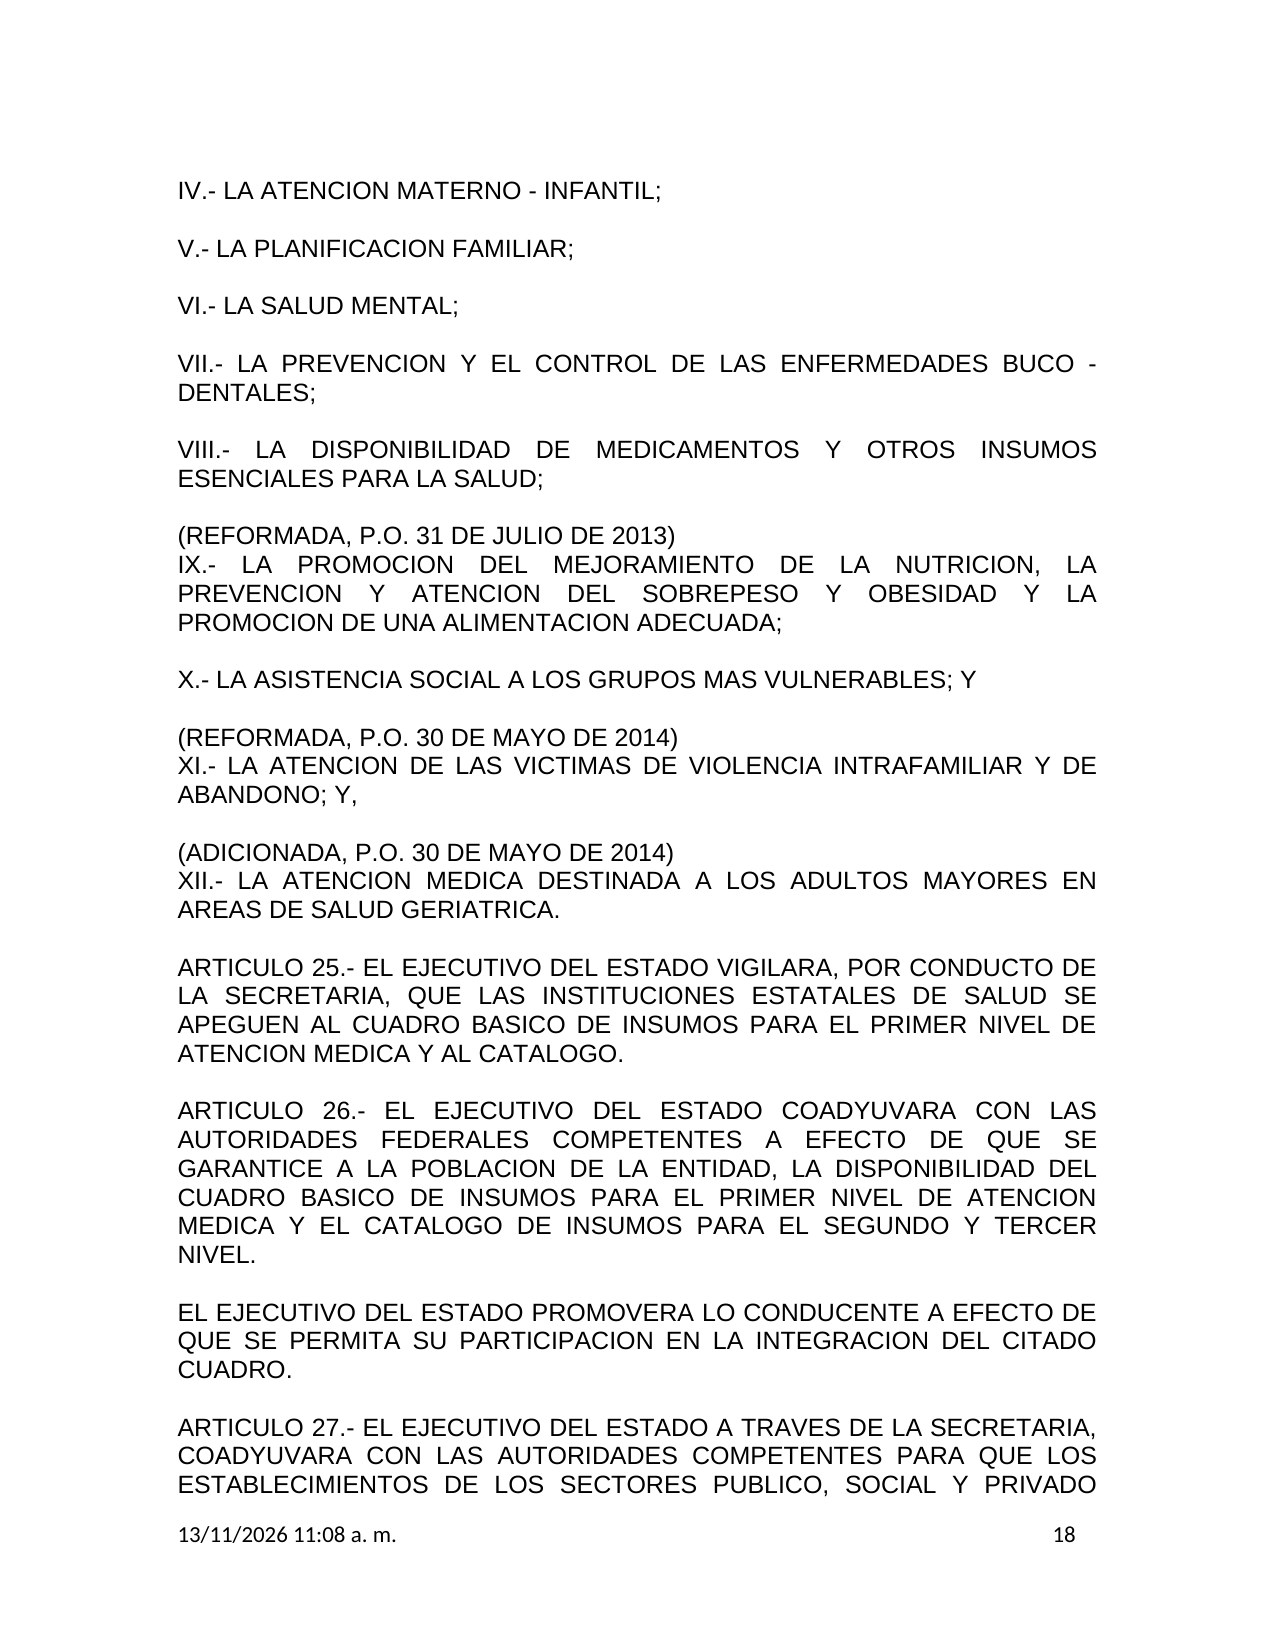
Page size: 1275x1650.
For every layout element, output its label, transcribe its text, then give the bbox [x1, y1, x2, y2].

text V.- LA PLANIFICACION FAMILIAR; [177, 234, 1098, 263]
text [177, 1413, 1098, 1499]
text VI.- LA SALUD MENTAL; [177, 291, 1098, 320]
text VIII.- LA DISPONIBILIDAD DE MEDICAMENTOS Y OTROS INSUMOS ESENCIALES PARA LA SALUD; [177, 435, 1098, 493]
text (REFORMADA, P.O. 30 DE MAYO DE 2014) [177, 723, 1098, 751]
text IV.- LA ATENCION MATERNO - INFANTIL; [177, 176, 1098, 205]
text ARTICULO 26.- EL EJECUTIVO DEL ESTADO COADYUVARA CON LAS AUTORIDADES FEDERALES COMPETENTES A EFECTO DE QUE SE GARANTICE A LA POBLACION DE LA ENTIDAD, LA DISPONIBILIDAD DEL CUADRO BASICO DE INSUMOS PARA EL PRIMER NIVEL DE ATENCION MEDICA Y EL CATALOGO DE INSUMOS PARA EL SEGUNDO Y TERCER NIVEL. [177, 1096, 1098, 1269]
text (REFORMADA, P.O. 31 DE JULIO DE 2013) [177, 521, 1098, 550]
text XI.- LA ATENCION DE LAS VICTIMAS DE VIOLENCIA INTRAFAMILIAR Y DE ABANDONO; Y, [177, 751, 1098, 809]
text X.- LA ASISTENCIA SOCIAL A LOS GRUPOS MAS VULNERABLES; Y [177, 665, 1098, 694]
text (ADICIONADA, P.O. 30 DE MAYO DE 2014) [177, 838, 1098, 866]
text ARTICULO 25.- EL EJECUTIVO DEL ESTADO VIGILARA, POR CONDUCTO DE LA SECRETARIA, QUE LAS INSTITUCIONES ESTATALES DE SALUD SE APEGUEN AL CUADRO BASICO DE INSUMOS PARA EL PRIMER NIVEL DE ATENCION MEDICA Y AL CATALOGO. [177, 953, 1098, 1068]
text VII.- LA PREVENCION Y EL CONTROL DE LAS ENFERMEDADES BUCO - DENTALES; [177, 349, 1098, 406]
text XII.- LA ATENCION MEDICA DESTINADA A LOS ADULTOS MAYORES EN AREAS DE SALUD GERIATRICA. [177, 866, 1098, 924]
text EL EJECUTIVO DEL ESTADO PROMOVERA LO CONDUCENTE A EFECTO DE QUE SE PERMITA SU PARTICIPACION EN LA INTEGRACION DEL CITADO CUADRO. [177, 1298, 1098, 1384]
text IX.- LA PROMOCION DEL MEJORAMIENTO DE LA NUTRICION, LA PREVENCION Y ATENCION DEL SOBREPESO Y OBESIDAD Y LA PROMOCION DE UNA ALIMENTACION ADECUADA; [177, 550, 1098, 636]
